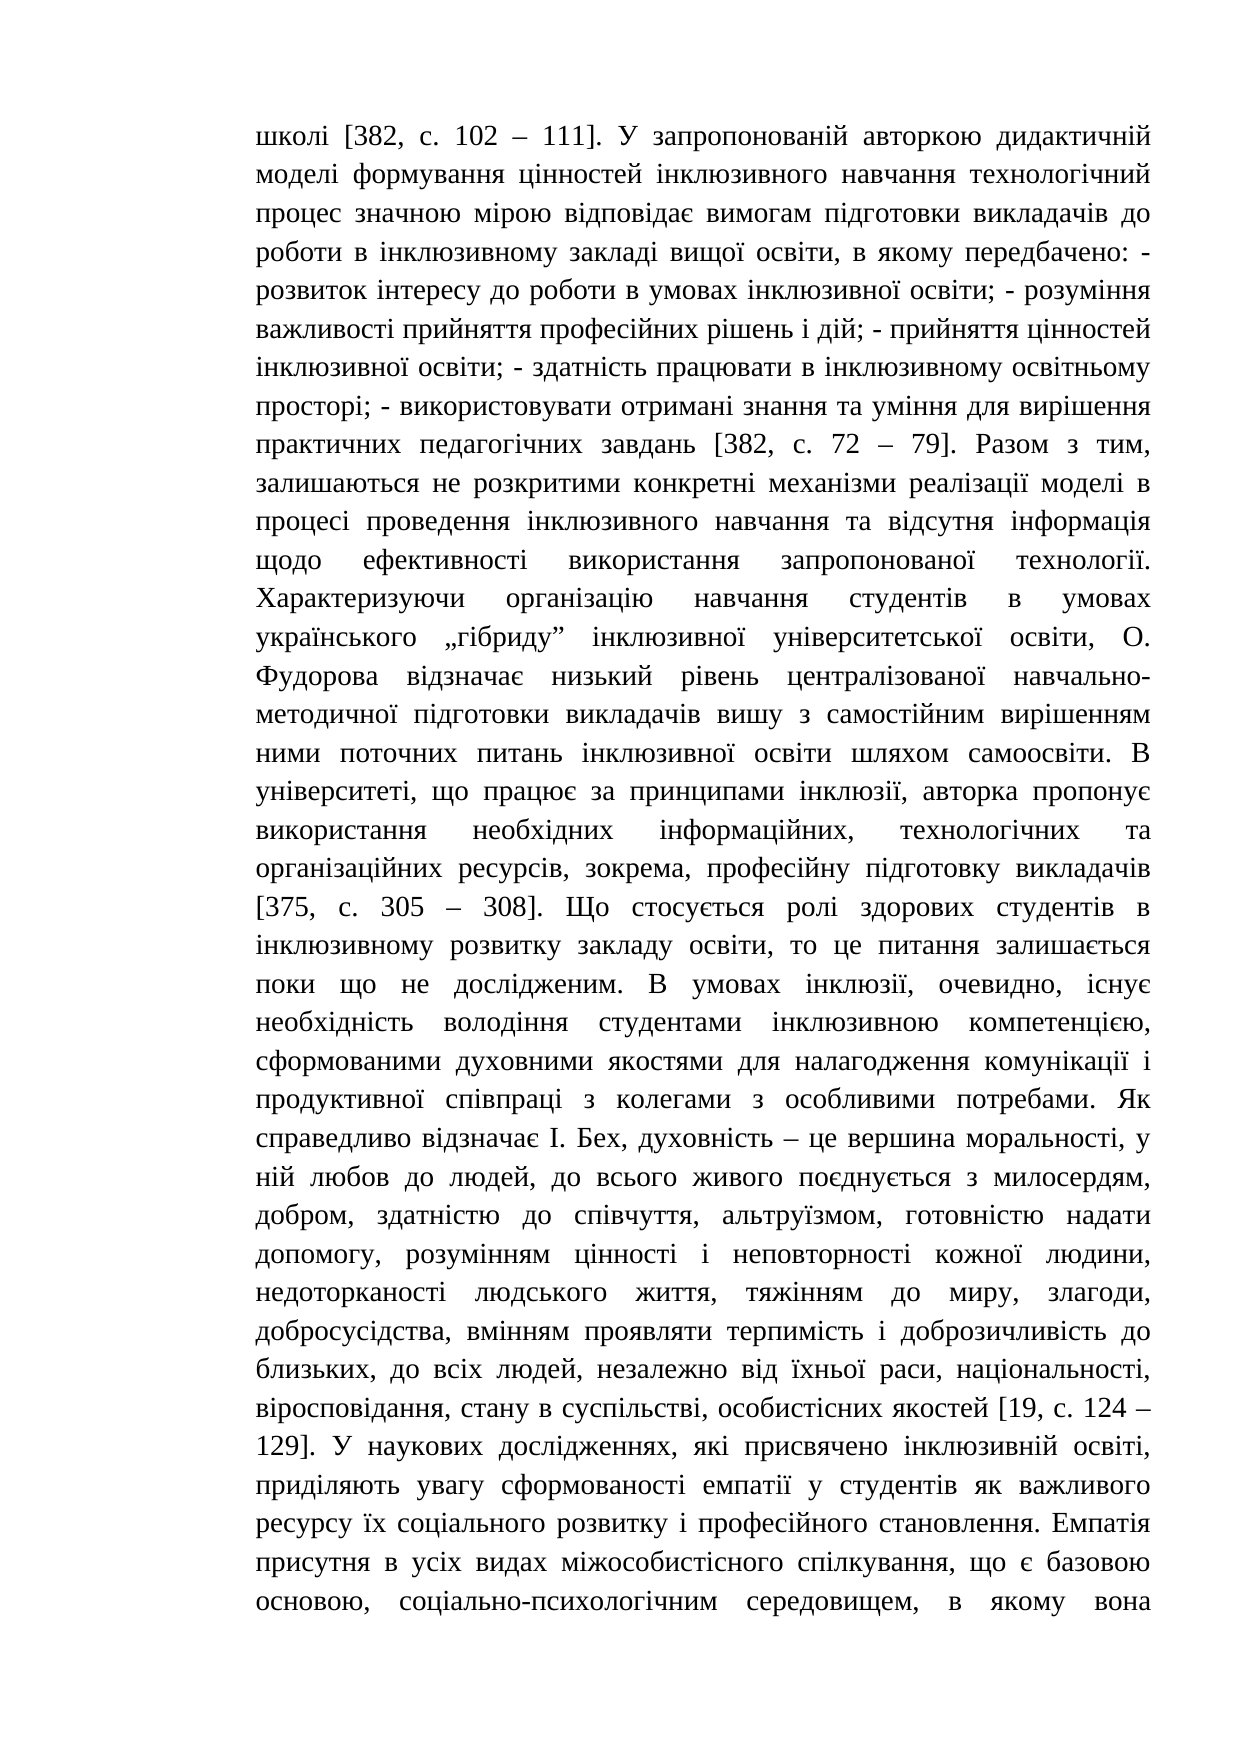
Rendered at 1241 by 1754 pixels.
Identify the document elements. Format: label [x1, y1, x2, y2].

list [255, 118, 1152, 1616]
